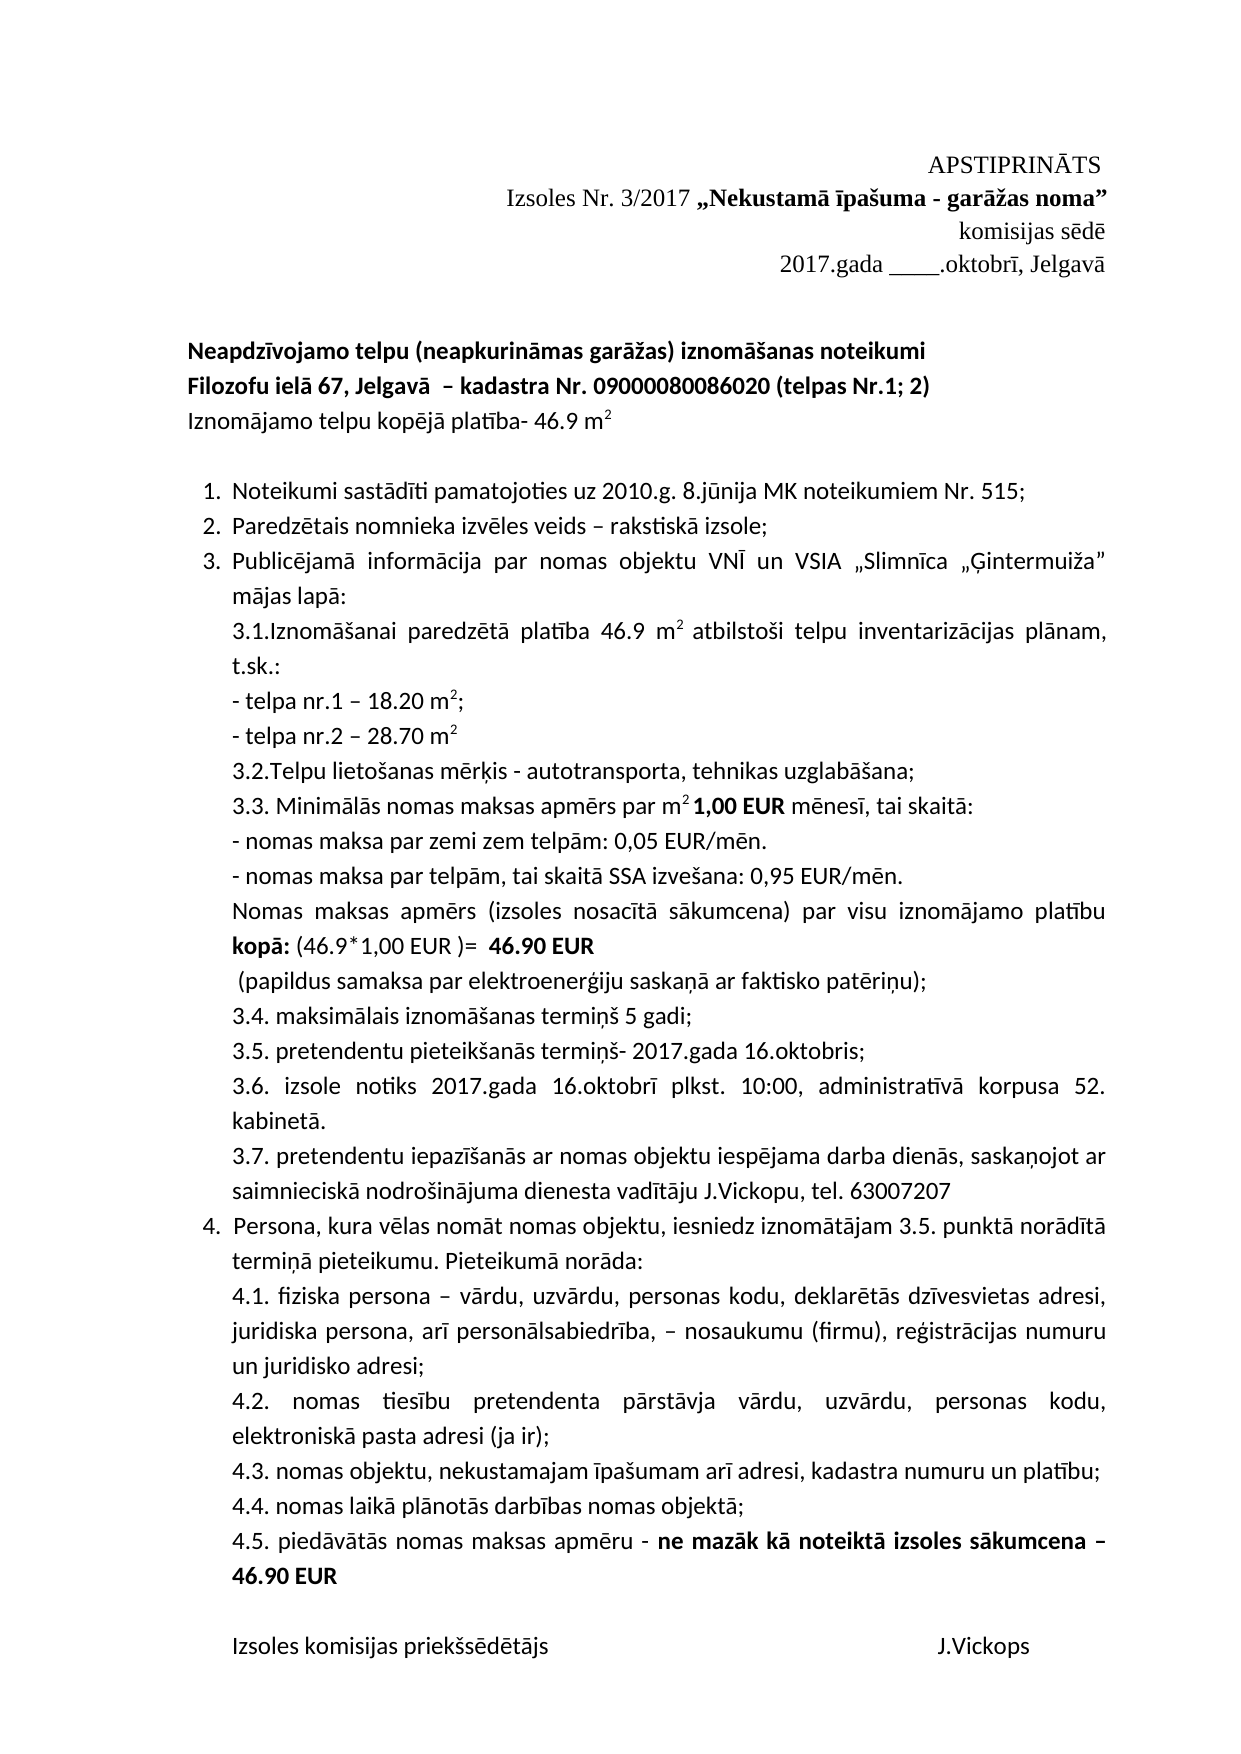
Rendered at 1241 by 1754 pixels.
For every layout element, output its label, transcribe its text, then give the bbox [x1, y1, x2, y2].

text 3.1.Iznomāšanai paredzētā platība 46.9 m2 atbilstoši telpu inventarizācijas plānam, t.sk.: [232, 615, 1107, 681]
list Publicējamā informācija par nomas objektu VNĪ un VSIA „Slimnīca „Ģintermuiža” mājas lapā: [202, 545, 1107, 611]
text 4.3. nomas objektu, nekustamajam īpašumam arī adresi, kadastra numuru un platību; [232, 1455, 1107, 1486]
text - telpa nr.2 – 28.70 m2 [232, 720, 1107, 751]
text 3.4. maksimālais iznomāšanas termiņš 5 gadi; [232, 1000, 1107, 1031]
text - nomas maksa par zemi zem telpām: 0,05 EUR/mēn. [232, 825, 1107, 856]
text - nomas maksa par telpām, tai skaitā SSA izvešana: 0,95 EUR/mēn. [232, 860, 1107, 891]
text 2017.gada ____.oktobrī, Jelgavā [431, 249, 1105, 278]
text 3.2.Telpu lietošanas mērķis - autotransporta, tehnikas uzglabāšana; [232, 755, 1107, 786]
text 4.2. nomas tiesību pretendenta pārstāvja vārdu, uzvārdu, personas kodu, elektroniskā pasta adresi (ja ir); [232, 1385, 1107, 1451]
text 4.5. piedāvātās nomas maksas apmēru - ne mazāk kā noteiktā izsoles sākumcena – 46.90 EUR [232, 1525, 1107, 1591]
text komisijas sēdē [431, 216, 1105, 245]
text 4.4. nomas laikā plānotās darbības nomas objektā; [232, 1490, 1107, 1521]
text 3.6. izsole notiks 2017.gada 16.oktobrī plkst. 10:00, administratīvā korpusa 52. kabinetā. [232, 1070, 1107, 1136]
text APSTIPRINĀTS [187, 150, 1101, 179]
list Paredzētais nomnieka izvēles veids – rakstiskā izsole; [202, 510, 1107, 541]
subtitle Filozofu ielā 67, Jelgavā – kadastra Nr. 09000080086020 (telpas Nr.1; 2) [187, 370, 1107, 401]
text 4.1. fiziska persona – vārdu, uzvārdu, personas kodu, deklarētās dzīvesvietas adresi, juridiska persona, arī personālsabiedrība, – nosaukumu (firmu), reģistrācijas numuru un juridisko adresi; [232, 1280, 1107, 1381]
list Noteikumi sastādīti pamatojoties uz 2010.g. 8.jūnija MK noteikumiem Nr. 515; [202, 475, 1107, 506]
text 3.5. pretendentu pieteikšanās termiņš- 2017.gada 16.oktobris; [232, 1035, 1107, 1066]
text Izsoles komisijas priekšsēdētājs J.Vickops [232, 1630, 1107, 1661]
text 4. Persona, kura vēlas nomāt nomas objektu, iesniedz iznomātājam 3.5. punktā norādītā termiņā pieteikumu. Pieteikumā norāda: [202, 1210, 1107, 1276]
text 3.7. pretendentu iepazīšanās ar nomas objektu iespējama darba dienās, saskaņojot ar saimnieciskā nodrošinājuma dienesta vadītāju J.Vickopu, tel. 63007207 [232, 1140, 1107, 1206]
subtitle Neapdzīvojamo telpu (neapkurināmas garāžas) iznomāšanas noteikumi [187, 335, 1107, 366]
text Izsoles Nr. 3/2017 „Nekustamā īpašuma - garāžas noma” [187, 183, 1107, 212]
text Nomas maksas apmērs (izsoles nosacītā sākumcena) par visu iznomājamo platību kopā: (46.9*1,00 EUR )= 46.90 EUR [232, 895, 1107, 961]
text (papildus samaksa par elektroenerģiju saskaņā ar faktisko patēriņu); [232, 965, 1107, 996]
text 3.3. Minimālās nomas maksas apmērs par m2 1,00 EUR mēnesī, tai skaitā: [232, 790, 1107, 821]
text Iznomājamo telpu kopējā platība- 46.9 m2 [187, 405, 1107, 436]
text - telpa nr.1 – 18.20 m2; [232, 685, 1107, 716]
